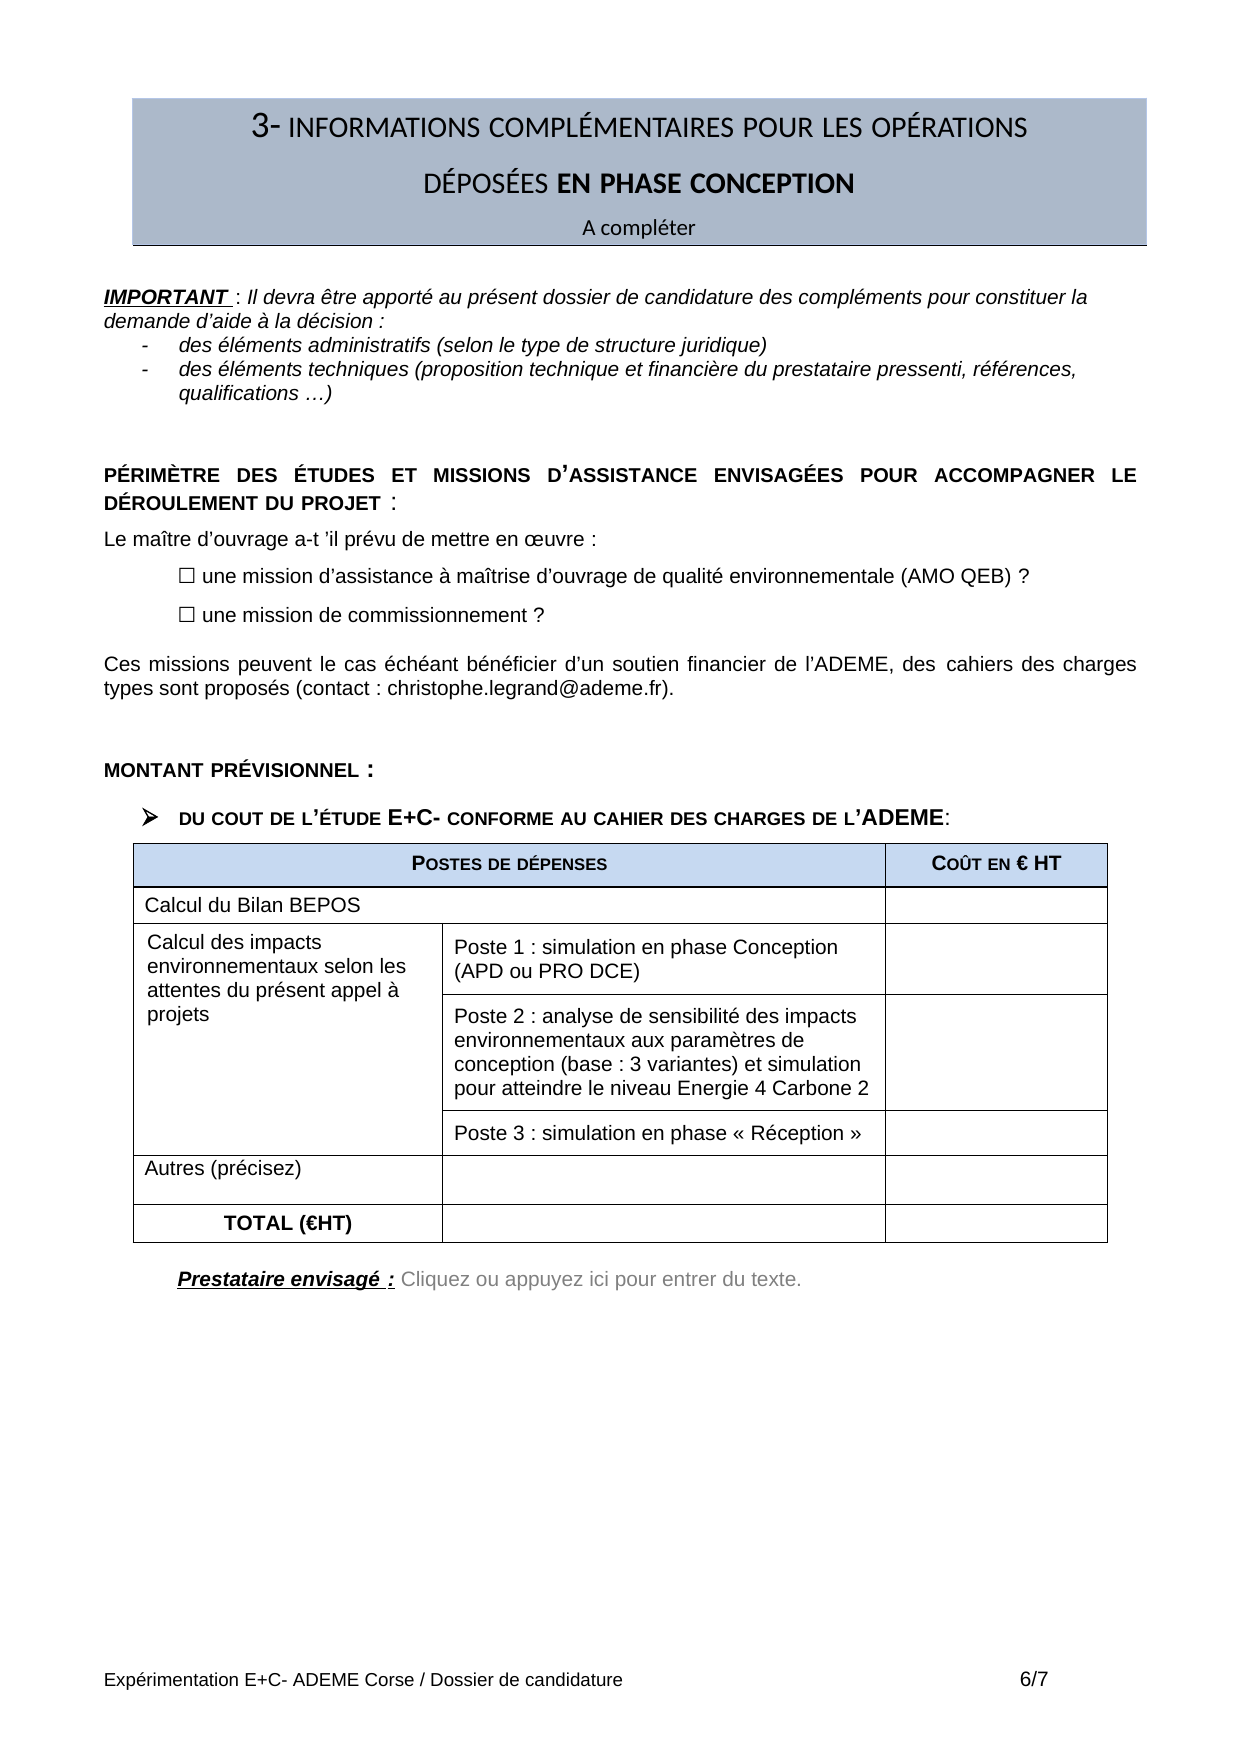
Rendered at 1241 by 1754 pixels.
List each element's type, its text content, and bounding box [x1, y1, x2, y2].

table_cell [886, 1205, 1107, 1242]
text une mission de commissionnement ? [177, 600, 1137, 628]
table_cell Poste 2 : analyse de sensibilité des impacts environnementaux aux paramètres de conception (base : 3 variantes) et simulation pour atteindre le niveau Energie 4 Carbone 2 [443, 995, 885, 1109]
table_cell Poste 1 : simulation en phase Conception (APD ou PRO DCE) [443, 924, 885, 993]
text A compléter [133, 210, 1146, 244]
text Ces missions peuvent le cas échéant bénéficier d’un soutien financier de l’ADEME, des cahiers des charges types sont proposés (contact : christophe.legrand@ademe.fr). [103, 652, 1137, 700]
table_cell [886, 924, 1107, 993]
table_cell [886, 1156, 1107, 1204]
text IMPORTANT : Il devra être apporté au présent dossier de candidature des compléments pour constituer la demande d’aide à la décision : [103, 285, 1137, 333]
list des éléments administratifs (selon le type de structure juridique) [141, 333, 1137, 357]
table_cell Calcul des impacts environnementaux selon les attentes du présent appel à projets [134, 924, 442, 1155]
table_cell Autres (précisez) [134, 1156, 442, 1204]
text Le maître d’ouvrage a-t ’il prévu de mettre en œuvre : [103, 527, 1137, 551]
table_cell Calcul du Bilan BEPOS [134, 888, 885, 923]
table_cell [886, 995, 1107, 1109]
list des éléments techniques (proposition technique et financière du prestataire pressenti, références, qualifications …) [141, 357, 1137, 404]
table_header Coût en € HT [886, 844, 1107, 886]
list du cout de l’étude E+C- conforme au cahier des charges de l’ADEME: [141, 804, 1137, 830]
table_cell [443, 1156, 885, 1204]
table_header Postes de dépenses [134, 844, 885, 886]
table_cell TOTAL (€HT) [134, 1205, 442, 1242]
text une mission d’assistance à maîtrise d’ouvrage de qualité environnementale (AMO QEB) ? [177, 561, 1137, 589]
table_cell [886, 888, 1107, 923]
text montant prévisionnel : [103, 754, 1137, 783]
text déposées en phase conception [133, 154, 1146, 203]
text périmètre des études et missions d’assistance envisagées pour accompagner le déroulement du projet : [103, 459, 1137, 516]
table_cell [443, 1205, 885, 1242]
text Prestataire envisagé : [177, 1267, 1137, 1291]
list informations complémentaires pour les opérations [133, 99, 1146, 147]
table_cell [886, 1111, 1107, 1155]
table_cell Poste 3 : simulation en phase « Réception » [443, 1111, 885, 1155]
